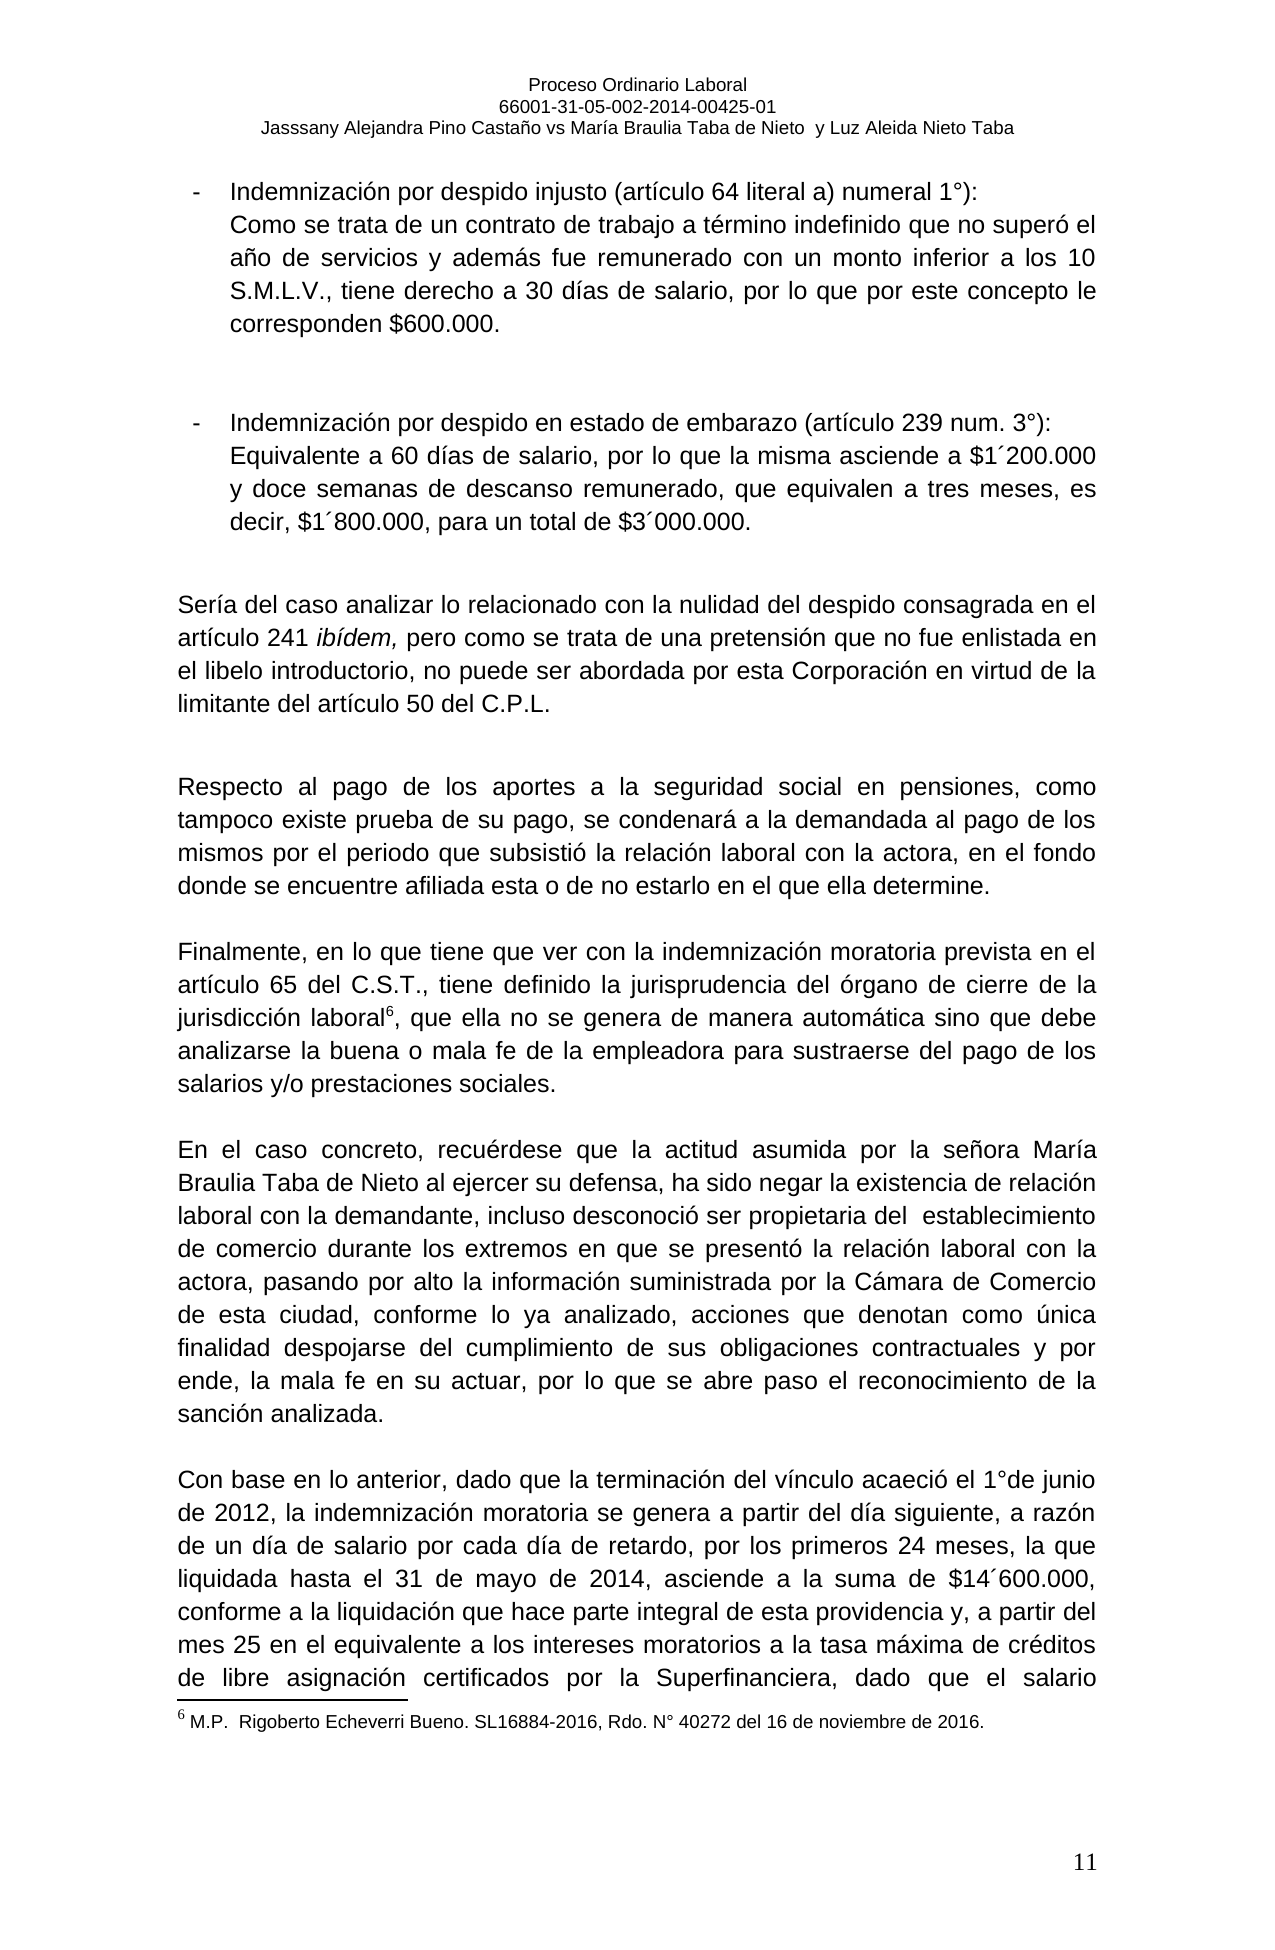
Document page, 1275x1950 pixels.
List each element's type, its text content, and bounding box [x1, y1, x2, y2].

text Sería del caso analizar lo relacionado con la nulidad del despido consagrada en el artículo 241 ibídem, pero como se trata de una pretensión que no fue enlistada en el libelo introductorio, no puede ser abordada por esta Corporación en virtud de la limitante del artículo 50 del C.P.L. [177, 590, 1098, 718]
list Equivalente a 60 días de salario, por lo que la misma asciende a $1´200.000 y doce semanas de descanso remunerado, que equivalen a tres meses, es decir, $1´800.000, para un total de $3´000.000. [229, 441, 1098, 536]
list Como se trata de un contrato de trabajo a término indefinido que no superó el año de servicios y además fue remunerado con un monto inferior a los 10 S.M.L.V., tiene derecho a 30 días de salario, por lo que por este concepto le corresponden $600.000. [229, 210, 1098, 338]
text Respecto al pago de los aportes a la seguridad social en pensiones, como tampoco existe prueba de su pago, se condenará a la demandada al pago de los mismos por el periodo que subsistió la relación laboral con la actora, en el fondo donde se encuentre afiliada esta o de no estarlo en el que ella determine. [177, 772, 1098, 900]
text En el caso concreto, recuérdese que la actitud asumida por la señora María Braulia Taba de Nieto al ejercer su defensa, ha sido negar la existencia de relación laboral con la demandante, incluso desconoció ser propietaria del establecimiento de comercio durante los extremos en que se presentó la relación laboral con la actora, pasando por alto la información suministrada por la Cámara de Comercio de esta ciudad, conforme lo ya analizado, acciones que denotan como única finalidad despojarse del cumplimiento de sus obligaciones contractuales y por ende, la mala fe en su actuar, por lo que se abre paso el reconocimiento de la sanción analizada. [177, 1135, 1098, 1428]
list Indemnización por despido en estado de embarazo (artículo 239 num. 3°): [192, 408, 1098, 437]
list Indemnización por despido injusto (artículo 64 literal a) numeral 1°): [192, 177, 1098, 206]
text Finalmente, en lo que tiene que ver con la indemnización moratoria prevista en el artículo 65 del C.S.T., tiene definido la jurisprudencia del órgano de cierre de la jurisdicción laboral, que ella no se genera de manera automática sino que debe analizarse la buena o mala fe de la empleadora para sustraerse del pago de los salarios y/o prestaciones sociales. [177, 937, 1098, 1098]
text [177, 1465, 1098, 1692]
